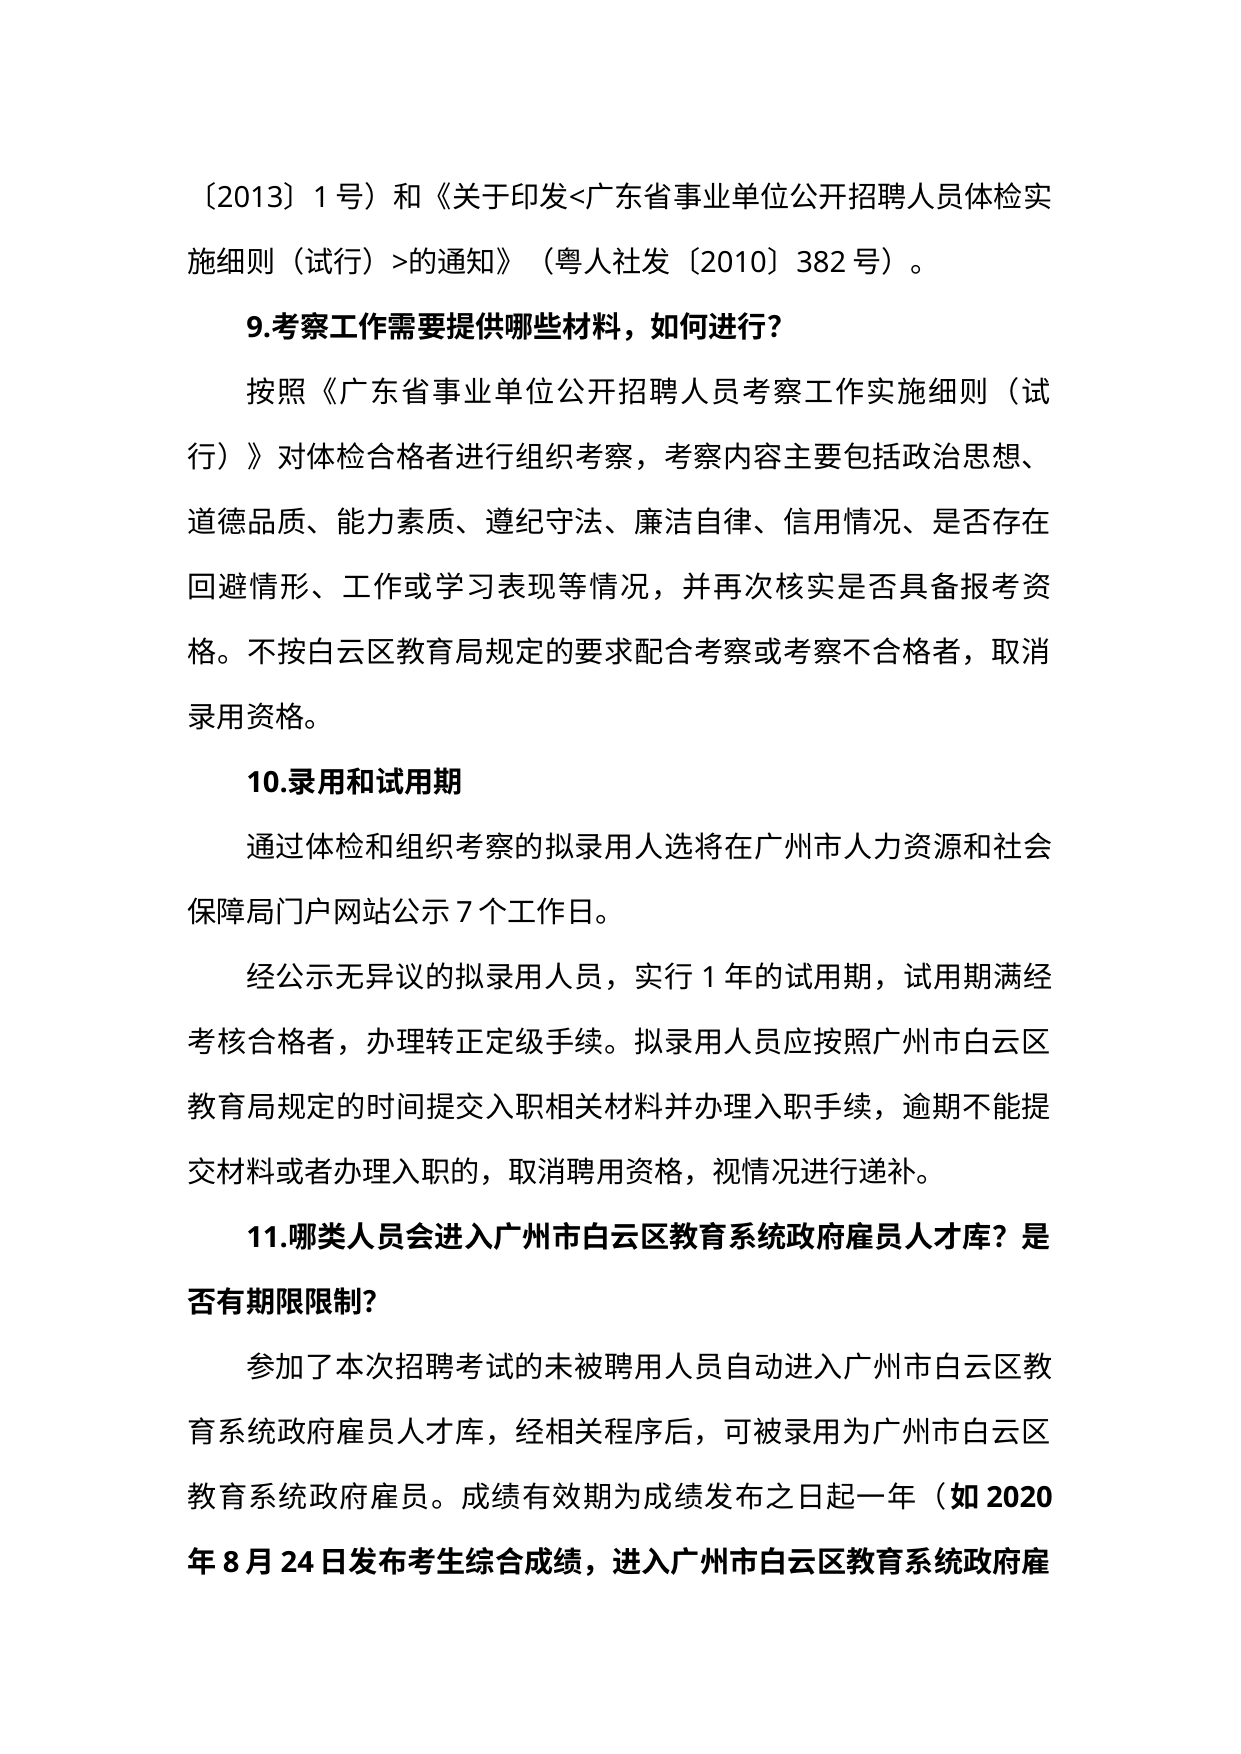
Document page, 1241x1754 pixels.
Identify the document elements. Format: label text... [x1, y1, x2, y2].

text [187, 162, 1053, 292]
list 经公示无异议的拟录用人员，实行1年的试用期，试用期满经考核合格者，办理转正定级手续。拟录用人员应按照广州市白云区教育局规定的时间提交入职相关材料并办理入职手续，逾期不能提交材料或者办理入职的，取消聘用资格，视情况进行递补。 [187, 942, 1053, 1202]
list 按照《广东省事业单位公开招聘人员考察工作实施细则（试行）》对体检合格者进行组织考察，考察内容主要包括政治思想、道德品质、能力素质、遵纪守法、廉洁自律、信用情况、是否存在回避情形、工作或学习表现等情况，并再次核实是否具备报考资格。不按白云区教育局规定的要求配合考察或考察不合格者，取消录用资格。 [187, 357, 1053, 747]
list 10.录用和试用期 [187, 747, 1053, 812]
list 通过体检和组织考察的拟录用人选将在广州市人力资源和社会保障局门户网站公示7个工作日。 [187, 812, 1053, 942]
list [187, 1332, 1053, 1592]
list 9.考察工作需要提供哪些材料，如何进行？ [187, 292, 1053, 357]
list 11.哪类人员会进入广州市白云区教育系统政府雇员人才库？是否有期限限制？ [187, 1202, 1053, 1332]
